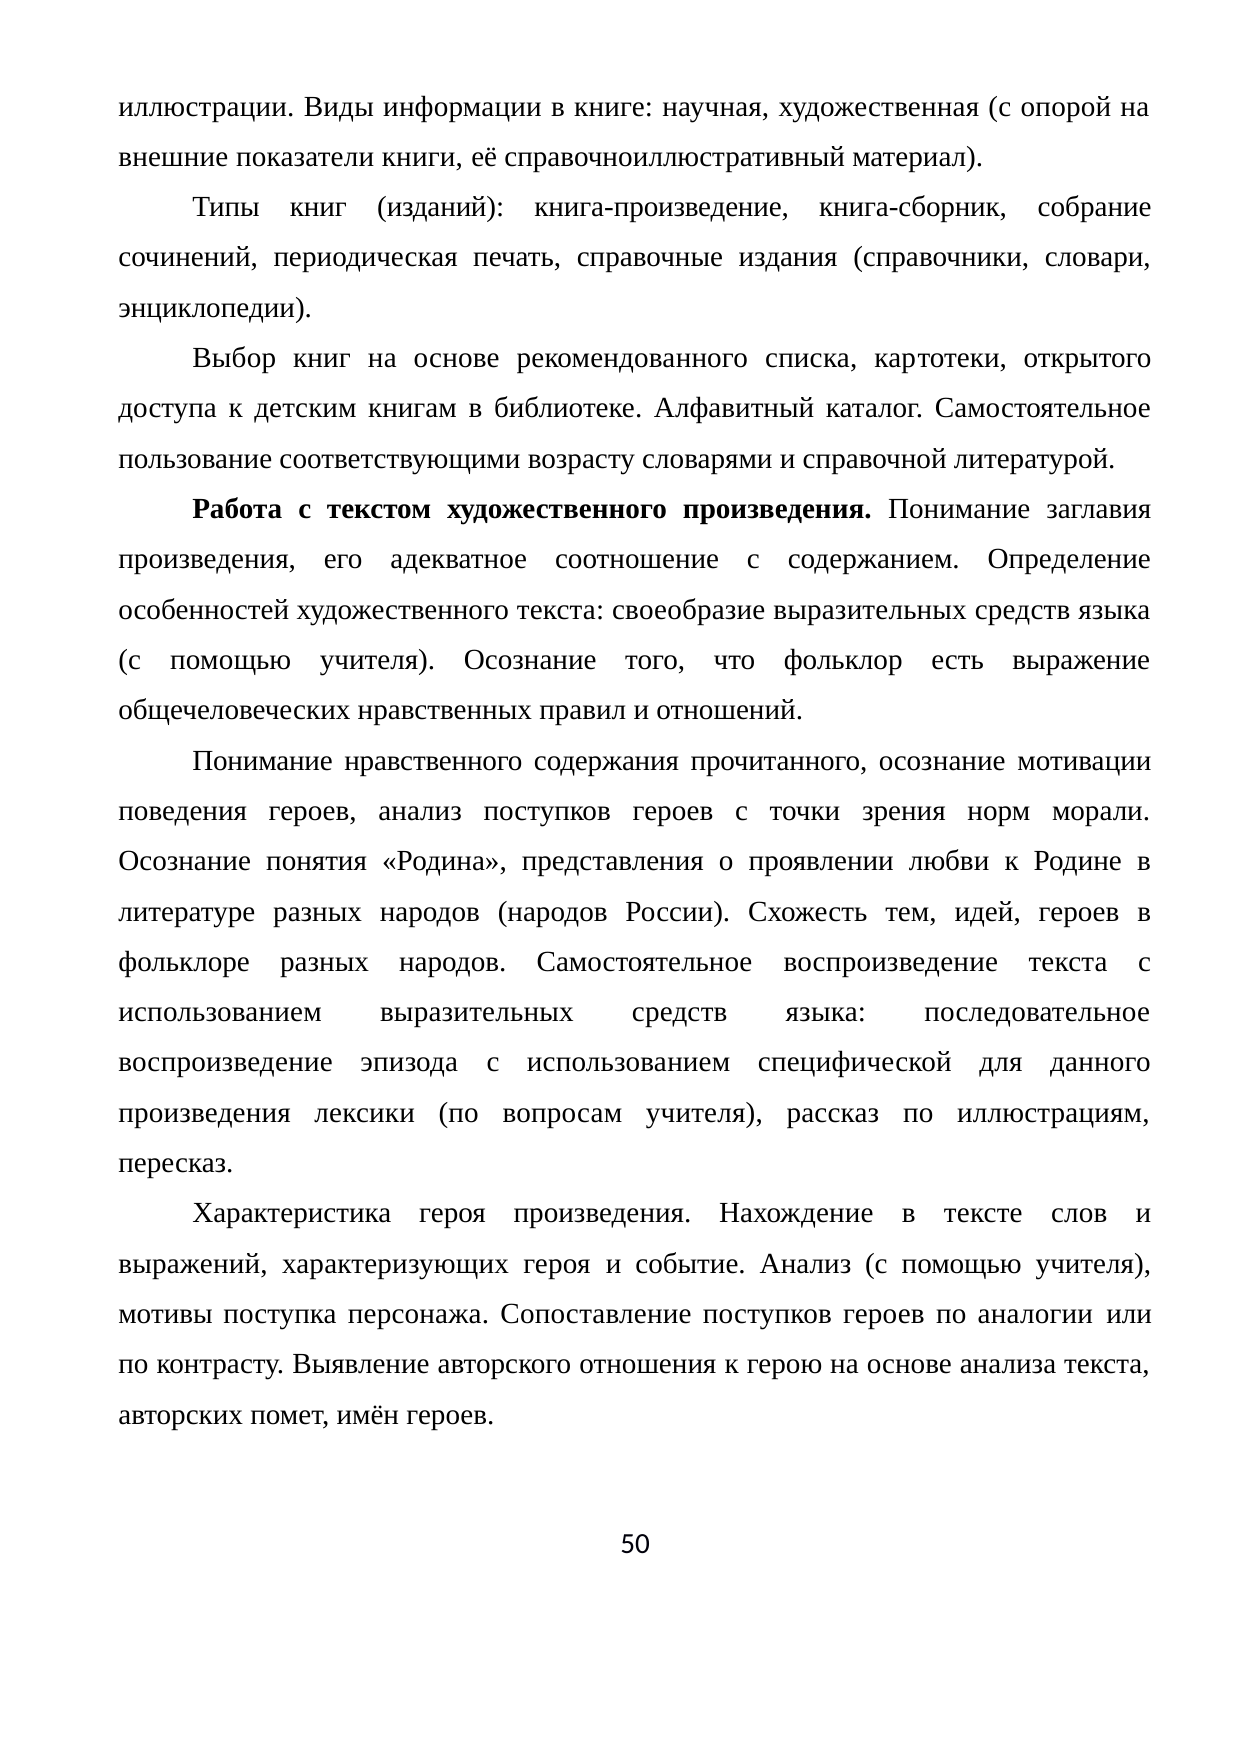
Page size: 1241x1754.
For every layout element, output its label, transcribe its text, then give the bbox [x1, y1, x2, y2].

text Выбор книг на основе рекомендованного списка, картотеки, открытого доступа к детским книгам в библиотеке. Алфавитный каталог. Самостоятельное пользование соответствующими возрасту словарями и справочной литературой. [118, 340, 1152, 474]
text Характеристика героя произведения. Нахождение в тексте слов и выражений, характеризующих героя и событие. Анализ (с помощью учителя), мотивы поступка персонажа. Сопоставление поступков героев по аналогии или по контрасту. Выявление авторского отношения к герою на основе анализа текста, авторских помет, имён героев. [118, 1196, 1152, 1430]
text Работа с текстом художественного произведения. Понимание заглавия произведения, его адекватное соотношение с содержанием. Определение особенностей художественного текста: своеобразие выразительных средств языка (с помощью учителя). Осознание того, что фольклор есть выражение общечеловеческих нравственных правил и отношений. [118, 491, 1152, 726]
text Понимание нравственного содержания прочитанного, осознание мотивации поведения героев, анализ поступков героев с точки зрения норм морали. Осознание понятия «Родина», представления о проявлении любви к Родине в литературе разных народов (народов России). Схожесть тем, идей, героев в фольклоре разных народов. Самостоятельное воспроизведение текста с использованием выразительных средств языка: последовательное воспроизведение эпизода с использованием специфической для данного произведения лексики (по вопросам учителя), рассказ по иллюстрациям, пересказ. [118, 743, 1152, 1179]
text Типы книг (изданий): книга-произведение, книга-сборник, собрание сочинений, периодическая печать, справочные издания (справочники, словари, энциклопедии). [118, 189, 1152, 323]
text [118, 89, 1152, 172]
